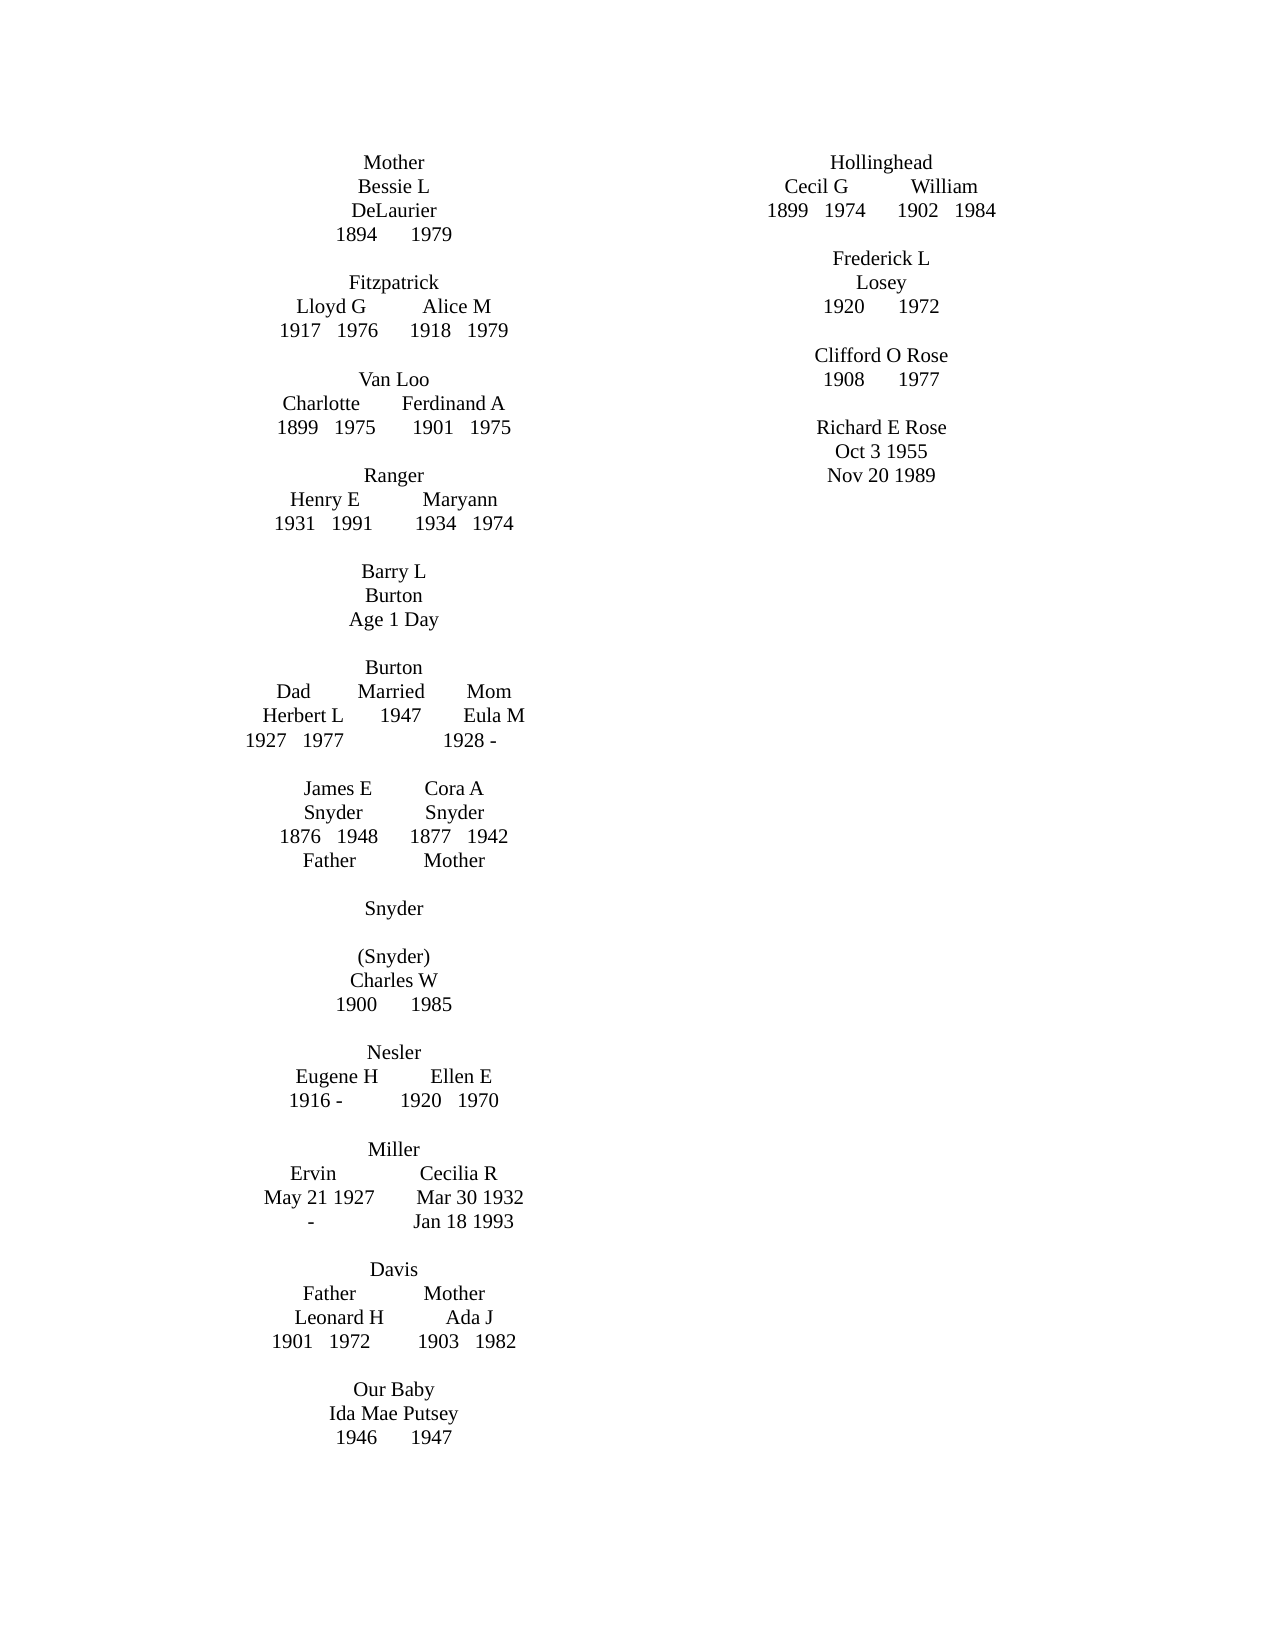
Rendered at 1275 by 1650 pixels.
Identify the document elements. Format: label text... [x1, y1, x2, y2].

text Nesler [187, 1040, 600, 1064]
text 1916 - 1920 1970 [187, 1088, 600, 1112]
text Father Mother [187, 1281, 600, 1305]
text May 21 1927 Mar 30 1932 [187, 1185, 600, 1209]
text Fitzpatrick [187, 270, 600, 294]
text Oct 3 1955 [675, 439, 1087, 463]
text Ervin Cecilia R [187, 1161, 600, 1185]
text Losey [675, 270, 1087, 294]
text Herbert L 1947 Eula M [187, 703, 600, 727]
text Snyder Snyder [187, 800, 600, 824]
text 1946 1947 [187, 1425, 600, 1449]
text - Jan 18 1993 [187, 1209, 600, 1233]
text Ranger [187, 463, 600, 487]
text Bessie L [187, 174, 600, 198]
text 1927 1977 1928 - [187, 727, 600, 752]
text Richard E Rose [675, 415, 1087, 439]
text 1876 1948 1877 1942 [187, 824, 600, 848]
text Eugene H Ellen E [187, 1064, 600, 1088]
text Leonard H Ada J [187, 1305, 600, 1329]
text Father Mother [187, 848, 600, 872]
text DeLaurier [187, 198, 600, 222]
text Miller [187, 1137, 600, 1161]
text Hollinghead [675, 150, 1087, 174]
text Charlotte Ferdinand A [187, 391, 600, 415]
text Burton [187, 655, 600, 679]
text Henry E Maryann [187, 487, 600, 511]
text Age 1 Day [187, 607, 600, 631]
text Clifford O Rose [675, 342, 1087, 367]
text Van Loo [187, 367, 600, 391]
text 1894 1979 [187, 222, 600, 246]
text Barry L [187, 559, 600, 583]
text Burton [187, 583, 600, 607]
text Our Baby [187, 1377, 600, 1401]
text Dad Married Mom [187, 679, 600, 703]
text Cecil G William [675, 174, 1087, 198]
text James E Cora A [187, 776, 600, 800]
text Lloyd G Alice M [187, 294, 600, 318]
text Mother [187, 150, 600, 174]
text Frederick L [675, 246, 1087, 270]
text 1900 1985 [187, 992, 600, 1016]
text 1899 1974 1902 1984 [675, 198, 1087, 222]
text Snyder [187, 896, 600, 920]
text 1920 1972 [675, 294, 1087, 318]
text 1917 1976 1918 1979 [187, 318, 600, 342]
text (Snyder) [187, 944, 600, 968]
text 1931 1991 1934 1974 [187, 511, 600, 535]
text 1899 1975 1901 1975 [187, 415, 600, 439]
text Nov 20 1989 [675, 463, 1087, 487]
text Davis [187, 1257, 600, 1281]
text 1908 1977 [675, 367, 1087, 391]
text 1901 1972 1903 1982 [187, 1329, 600, 1353]
text Ida Mae Putsey [187, 1401, 600, 1425]
text Charles W [187, 968, 600, 992]
